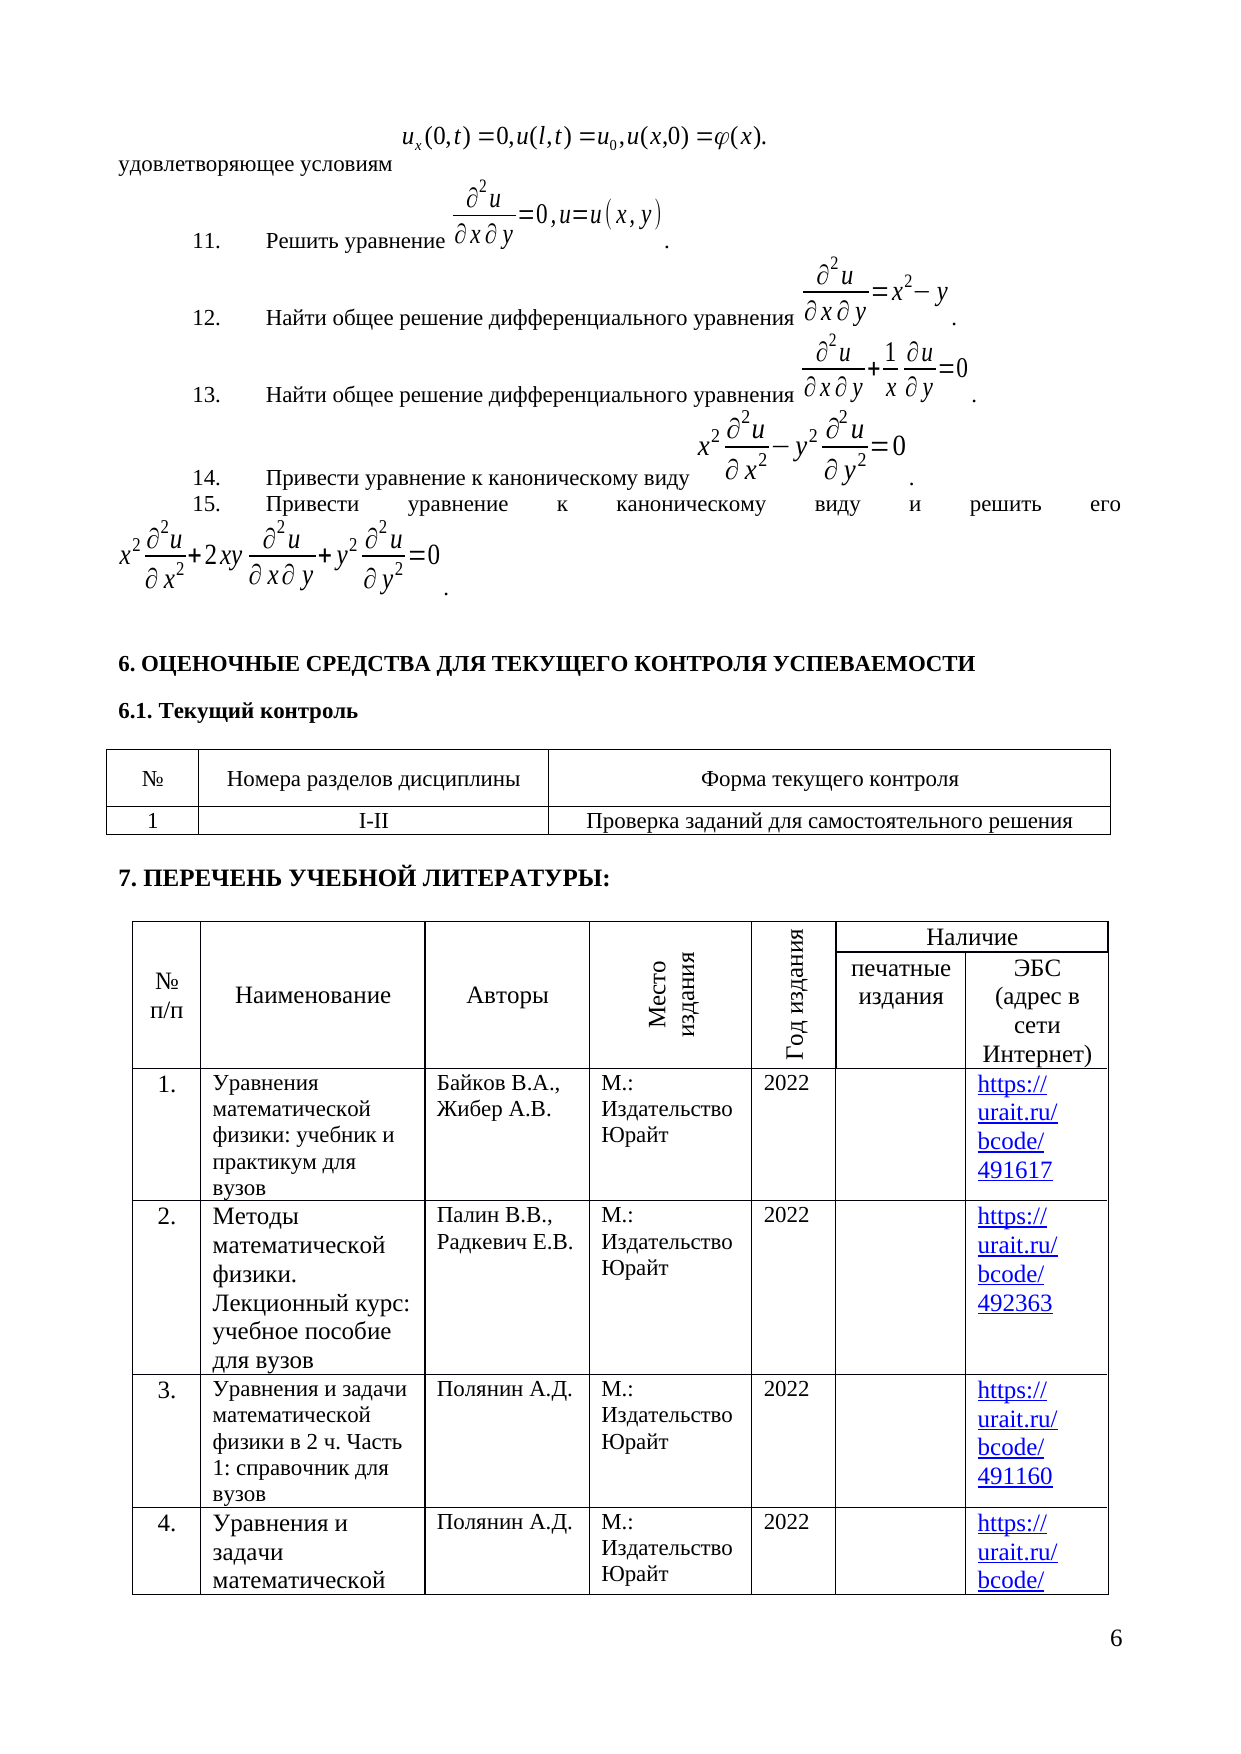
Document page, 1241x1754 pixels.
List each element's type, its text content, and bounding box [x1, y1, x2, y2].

table_header № [107, 750, 198, 806]
table_header Форма текущего контроля [549, 750, 1110, 806]
table_cell Уравнения и задачи математической физики в 2 ч. Часть 1: справочник для вузов [201, 1375, 424, 1507]
table_cell [836, 1069, 965, 1200]
table_cell 2022 [752, 1201, 835, 1374]
table_cell Полянин А.Д. [426, 1375, 589, 1507]
table_cell Байков В.А., Жибер А.В. [426, 1069, 589, 1200]
table_cell М.: Издательство Юрайт [590, 1375, 751, 1507]
table_header Место издания [590, 922, 751, 1068]
table_cell https://urait.ru/bcode/491617 [966, 1068, 1108, 1200]
table_cell 4. [133, 1508, 200, 1594]
table_header Наименование [201, 922, 424, 1068]
table_cell ЭБС (адрес в сети Интернет) [966, 953, 1108, 1068]
table_header Год издания [752, 922, 835, 1068]
subtitle 6.1. Текущий контроль [118, 697, 1122, 723]
table_cell Проверка заданий для самостоятельного решения [549, 807, 1110, 833]
list Привести уравнение к каноническому виду и решить его . [118, 491, 1122, 600]
table_cell Уравнения математической физики: учебник и практикум для вузов [201, 1069, 424, 1200]
table_cell М.: Издательство Юрайт [590, 1201, 751, 1374]
table_cell https://urait.ru/bcode/492363 [966, 1200, 1108, 1374]
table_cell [201, 1508, 424, 1594]
table_header № п/п [133, 922, 200, 1068]
table_cell [836, 1201, 965, 1374]
table_header Номера разделов дисциплины [199, 750, 548, 806]
table_cell [836, 1508, 965, 1594]
table_cell печатные издания [837, 953, 965, 1068]
table_cell 2022 [752, 1069, 835, 1200]
table_cell I-II [199, 807, 548, 833]
table_header Наличие [837, 922, 1107, 951]
list Привести уравнение к каноническому виду . [118, 407, 1122, 491]
table_cell 2022 [752, 1508, 835, 1594]
table_cell [836, 1375, 965, 1507]
table_cell Палин В.В., Радкевич Е.В. [426, 1201, 589, 1374]
table_cell 3. [133, 1375, 200, 1507]
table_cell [966, 1507, 1108, 1594]
table_header Авторы [426, 922, 589, 1068]
list Найти общее решение дифференциального уравнения . [118, 254, 1122, 331]
list Решить уравнение . [118, 177, 1122, 254]
table_cell 1. [133, 1069, 200, 1200]
table_cell Полянин А.Д. [426, 1508, 589, 1594]
table_cell 1 [107, 807, 198, 833]
table_cell 2022 [752, 1375, 835, 1507]
text удовлетворяющее условиям [118, 118, 1122, 177]
table_cell М.: Издательство Юрайт [590, 1069, 751, 1200]
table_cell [590, 1508, 751, 1594]
list Найти общее решение дифференциального уравнения . [118, 331, 1122, 407]
subtitle 6. Оценочные средства для текущего контроля успеваемости [118, 650, 1122, 676]
table_cell https://urait.ru/bcode/491160 [966, 1374, 1108, 1507]
table_cell Методы математической физики. Лекционный курс: учебное пособие для вузов [201, 1201, 424, 1374]
text 7. ПЕРЕЧЕНЬ УЧЕБНОЙ ЛИТЕРАТУРЫ: [118, 863, 1122, 892]
table_cell 2. [133, 1201, 200, 1374]
